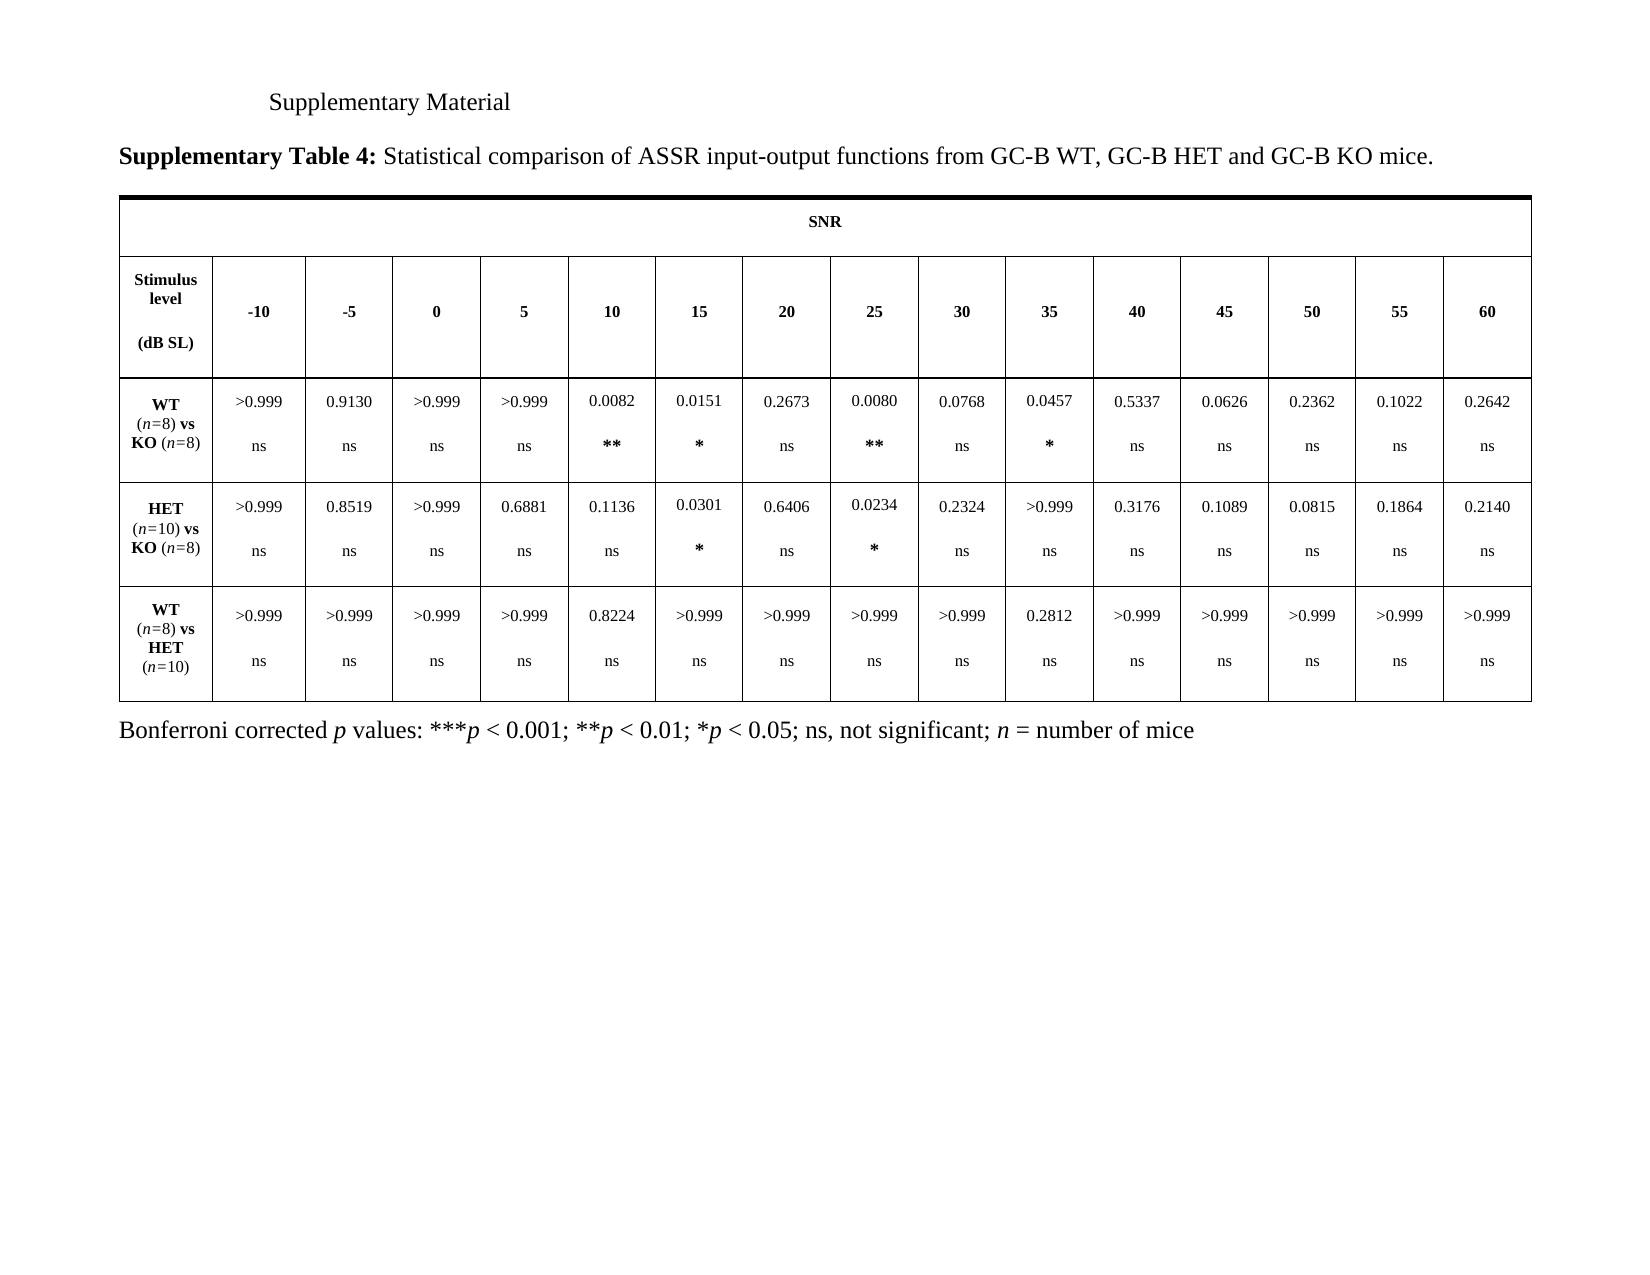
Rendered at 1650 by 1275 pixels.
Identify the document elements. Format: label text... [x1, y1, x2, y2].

table_cell 40 [1094, 257, 1180, 377]
table_cell 0.5337 ns [1094, 379, 1180, 482]
table_cell >0.999 ns [306, 587, 392, 701]
table_cell 0.0080 ** [831, 379, 918, 482]
table_cell >0.999 ns [1181, 587, 1268, 701]
table_cell 0 [393, 257, 480, 377]
table_cell 30 [919, 257, 1005, 377]
table_cell HET (n=10) vs KO (n=8) [120, 483, 212, 586]
table_cell >0.999 ns [393, 483, 480, 586]
table_cell 5 [481, 257, 568, 377]
table_cell >0.999 ns [919, 587, 1005, 701]
table_cell >0.999 ns [481, 379, 568, 482]
table_cell 0.0457 * [1006, 379, 1093, 482]
table_cell >0.999 ns [393, 587, 480, 701]
table_cell 35 [1006, 257, 1093, 377]
table_cell >0.999 ns [1094, 587, 1180, 701]
table_cell 0.2324 ns [919, 483, 1005, 586]
table_cell 0.2140 ns [1444, 483, 1531, 586]
table_cell 45 [1181, 257, 1268, 377]
table_cell 15 [656, 257, 742, 377]
table_cell 0.0626 ns [1181, 379, 1268, 482]
table_cell 0.6881 ns [481, 483, 568, 586]
table_cell 0.3176 ns [1094, 483, 1180, 586]
table_cell 25 [831, 257, 918, 377]
table_cell 0.2812 ns [1006, 587, 1093, 701]
table_cell 0.1089 ns [1181, 483, 1268, 586]
table_cell WT (n=8) vs KO (n=8) [120, 379, 212, 482]
table_cell WT (n=8) vs HET (n=10) [120, 587, 212, 701]
table_cell 50 [1269, 257, 1355, 377]
table_cell 0.1136 ns [569, 483, 655, 586]
table_cell 0.0301 * [656, 483, 742, 586]
table_cell -10 [213, 257, 305, 377]
table_cell >0.999 ns [213, 587, 305, 701]
table_cell 60 [1444, 257, 1531, 377]
table_cell >0.999 ns [393, 379, 480, 482]
table_cell 20 [743, 257, 830, 377]
table_cell 0.8519 ns [306, 483, 392, 586]
table_cell 0.8224 ns [569, 587, 655, 701]
table_cell 0.2673 ns [743, 379, 830, 482]
table_cell 0.2362 ns [1269, 379, 1355, 482]
table_cell >0.999 ns [213, 379, 305, 482]
table_cell >0.999 ns [1269, 587, 1355, 701]
table_cell 10 [569, 257, 655, 377]
table_cell >0.999 ns [1006, 483, 1093, 586]
table_cell >0.999 ns [481, 587, 568, 701]
table_cell >0.999 ns [1444, 587, 1531, 701]
table_cell 0.0815 ns [1269, 483, 1355, 586]
table_cell >0.999 ns [743, 587, 830, 701]
table_cell Stimulus level (dB SL) [120, 257, 212, 377]
table_cell >0.999 ns [1356, 587, 1443, 701]
table_cell >0.999 ns [831, 587, 918, 701]
table_header SNR [120, 200, 1531, 256]
table_cell 0.9130 ns [306, 379, 392, 482]
table_cell 0.0768 ns [919, 379, 1005, 482]
table_cell 0.0082 ** [569, 379, 655, 482]
table_cell 0.0151 * [656, 379, 742, 482]
table_cell 0.1022 ns [1356, 379, 1443, 482]
text Supplementary Table 4: Statistical comparison of ASSR input-output functions from GC-B WT, GC-B HET and GC-B KO mice. [118, 141, 1531, 170]
table_cell -5 [306, 257, 392, 377]
table_cell 0.6406 ns [743, 483, 830, 586]
table_cell 55 [1356, 257, 1443, 377]
table_cell 0.1864 ns [1356, 483, 1443, 586]
table_cell 0.2642 ns [1444, 379, 1531, 482]
table_cell >0.999 ns [213, 483, 305, 586]
table_cell >0.999 ns [656, 587, 742, 701]
table_cell 0.0234 * [831, 483, 918, 586]
text Bonferroni corrected p values: ***p < 0.001; **p < 0.01; *p < 0.05; ns, not significant; n = number of mice [118, 715, 1531, 743]
